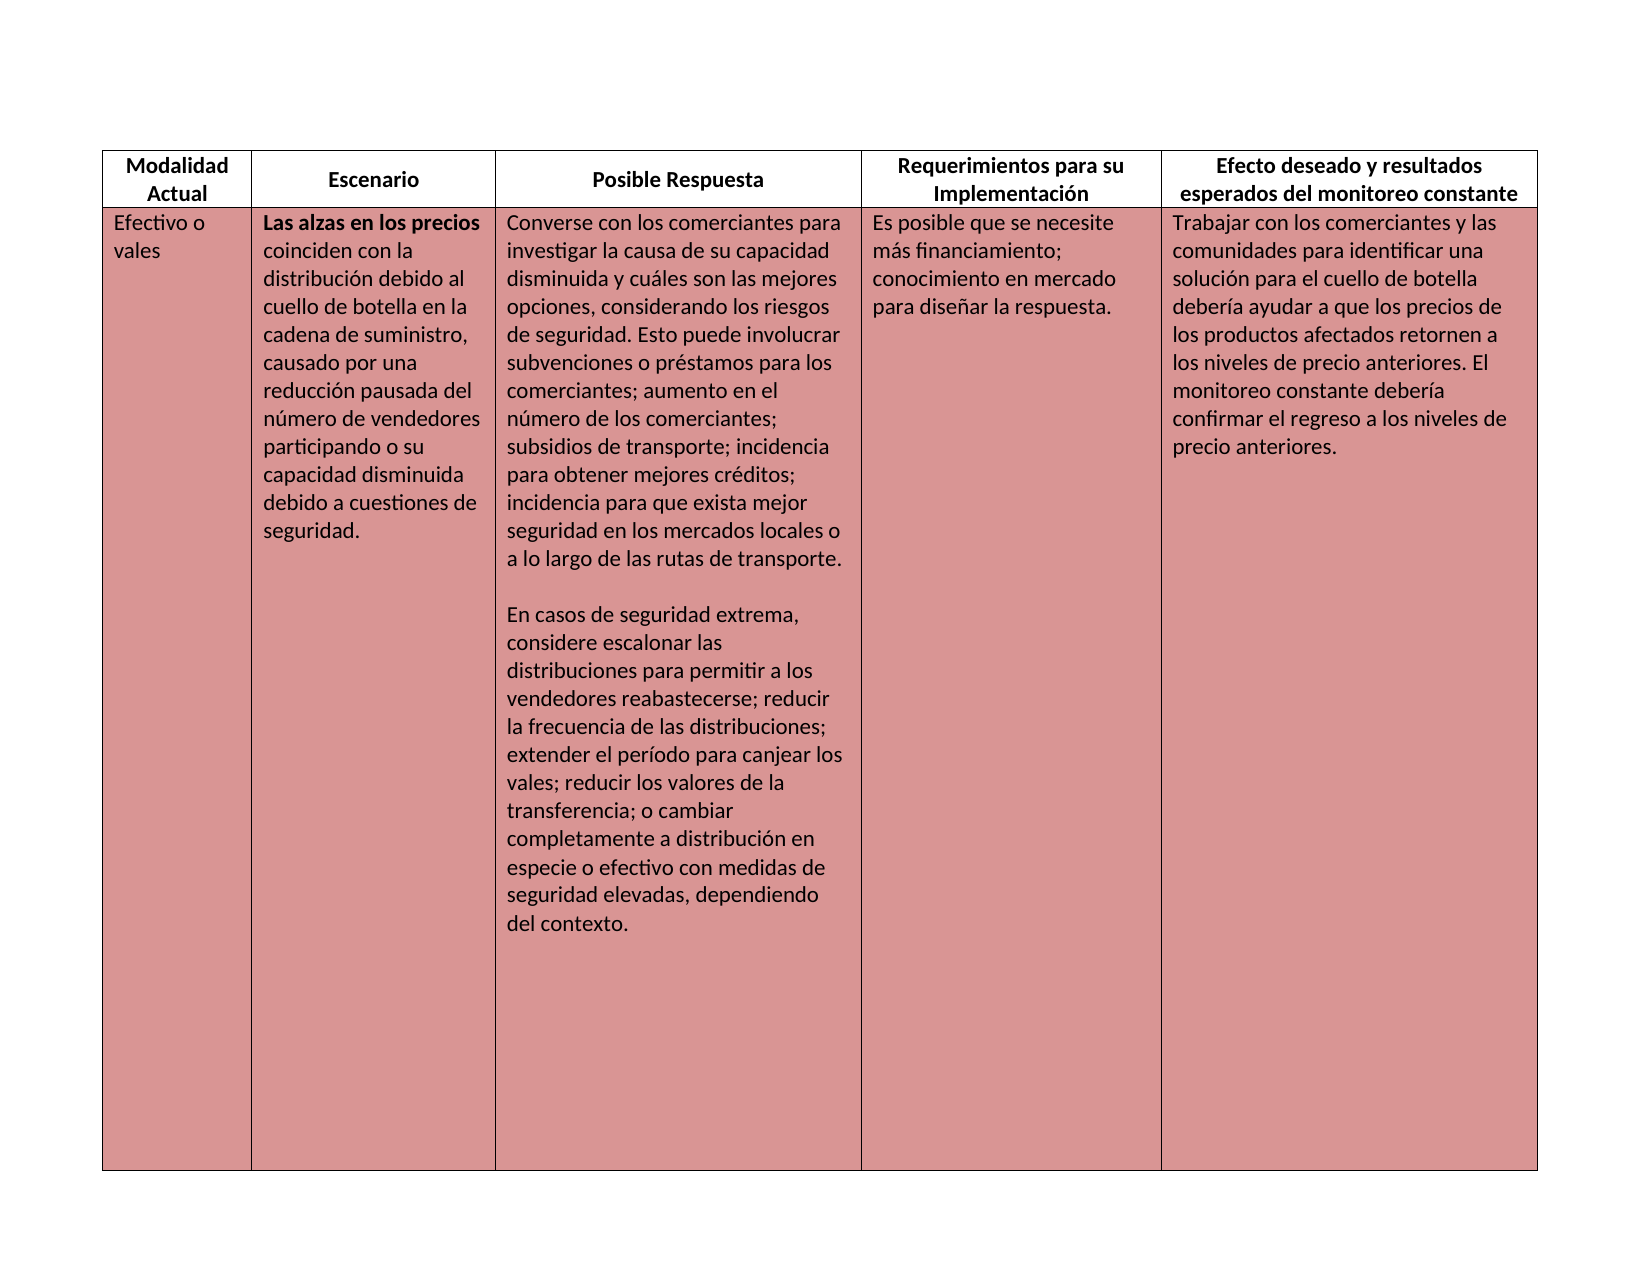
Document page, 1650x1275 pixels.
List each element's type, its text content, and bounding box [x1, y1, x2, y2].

table_cell Es posible que se necesite más financiamiento; conocimiento en mercado para diseñar la respuesta. [862, 208, 1161, 1170]
table_header Efecto deseado y resultados esperados del monitoreo constante [1162, 151, 1537, 207]
table_header Requerimientos para su Implementación [862, 151, 1161, 207]
table_header Modalidad Actual [103, 151, 251, 207]
table_cell Converse con los comerciantes para investigar la causa de su capacidad disminuida y cuáles son las mejores opciones, considerando los riesgos de seguridad. Esto puede involucrar subvenciones o préstamos para los comerciantes; aumento en el número de los comerciantes; subsidios de transporte; incidencia para obtener mejores créditos; incidencia para que exista mejor seguridad en los mercados locales o a lo largo de las rutas de transporte. En casos de seguridad extrema, considere escalonar las distribuciones para permitir a los vendedores reabastecerse; reducir la frecuencia de las distribuciones; extender el período para canjear los vales; reducir los valores de la transferencia; o cambiar completamente a distribución en especie o efectivo con medidas de seguridad elevadas, dependiendo del contexto. [496, 208, 861, 1170]
table_header Posible Respuesta [496, 151, 861, 207]
table_cell Trabajar con los comerciantes y las comunidades para identificar una solución para el cuello de botella debería ayudar a que los precios de los productos afectados retornen a los niveles de precio anteriores. El monitoreo constante debería confirmar el regreso a los niveles de precio anteriores. [1162, 208, 1537, 1170]
table_cell Las alzas en los precios coinciden con la distribución debido al cuello de botella en la cadena de suministro, causado por una reducción pausada del número de vendedores participando o su capacidad disminuida debido a cuestiones de seguridad. [252, 208, 495, 1170]
table_header Escenario [252, 151, 495, 207]
table_cell Efectivo o vales [103, 208, 251, 1170]
